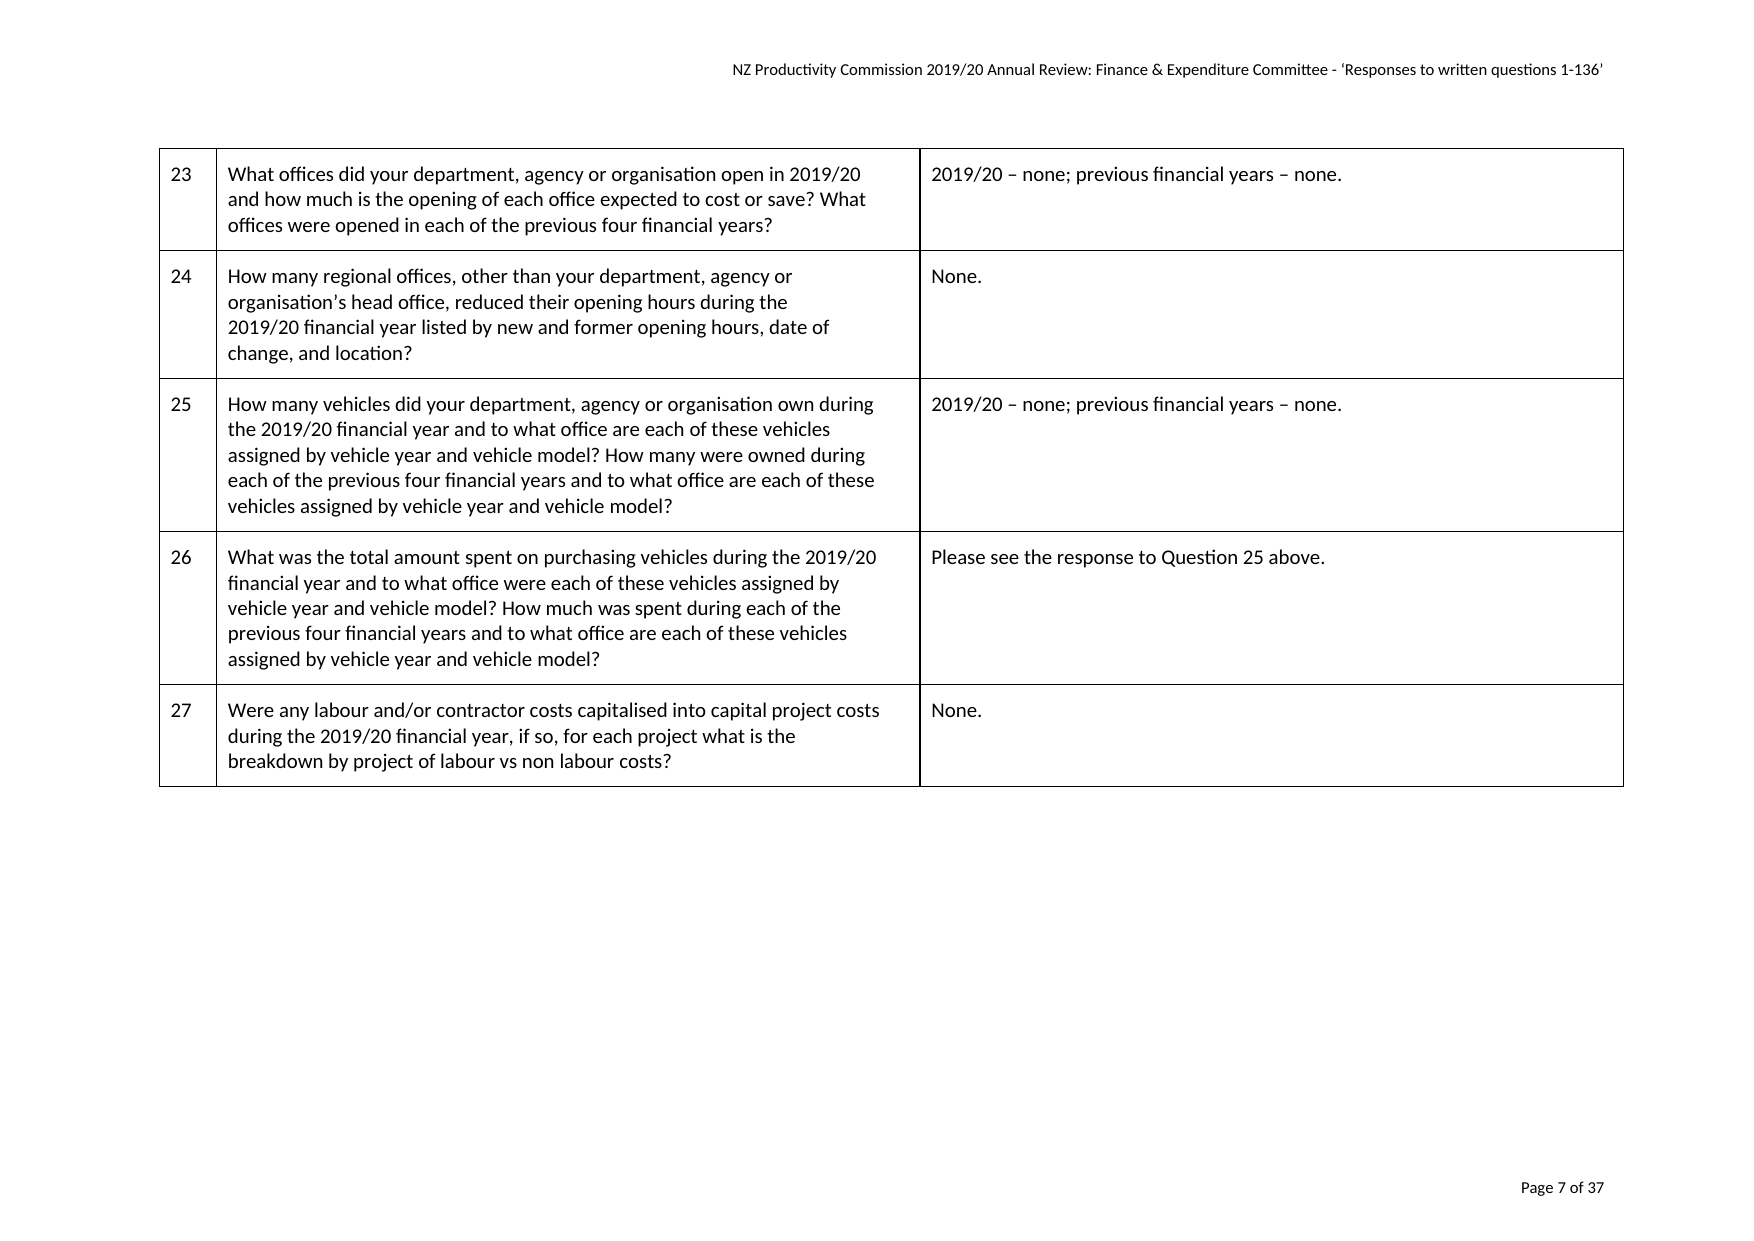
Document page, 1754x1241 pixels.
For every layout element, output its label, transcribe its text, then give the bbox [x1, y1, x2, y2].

table_cell 26 [160, 532, 216, 684]
table_cell How many vehicles did your department, agency or organisation own during the 2019/20 financial year and to what office are each of these vehicles assigned by vehicle year and vehicle model? How many were owned during each of the previous four financial years and to what office are each of these vehicles assigned by vehicle year and vehicle model? [217, 379, 919, 531]
table_cell 27 [160, 685, 216, 786]
table_cell What was the total amount spent on purchasing vehicles during the 2019/20 financial year and to what office were each of these vehicles assigned by vehicle year and vehicle model? How much was spent during each of the previous four financial years and to what office are each of these vehicles assigned by vehicle year and vehicle model? [217, 532, 919, 684]
table_cell Please see the response to Question 25 above. [921, 532, 1623, 684]
table_cell None. [921, 685, 1623, 786]
table_header 2019/20 – none; previous financial years – none. [921, 149, 1623, 250]
table_cell How many regional offices, other than your department, agency or organisation’s head office, reduced their opening hours during the 2019/20 financial year listed by new and former opening hours, date of change, and location? [217, 251, 919, 378]
table_cell 25 [160, 379, 216, 531]
table_cell Were any labour and/or contractor costs capitalised into capital project costs during the 2019/20 financial year, if so, for each project what is the breakdown by project of labour vs non labour costs? [217, 685, 919, 786]
table_cell 24 [160, 251, 216, 378]
table_header What offices did your department, agency or organisation open in 2019/20 and how much is the opening of each office expected to cost or save? What offices were opened in each of the previous four financial years? [217, 149, 919, 250]
table_header 23 [160, 149, 216, 250]
table_cell None. [921, 251, 1623, 378]
table_cell 2019/20 – none; previous financial years – none. [921, 379, 1623, 531]
